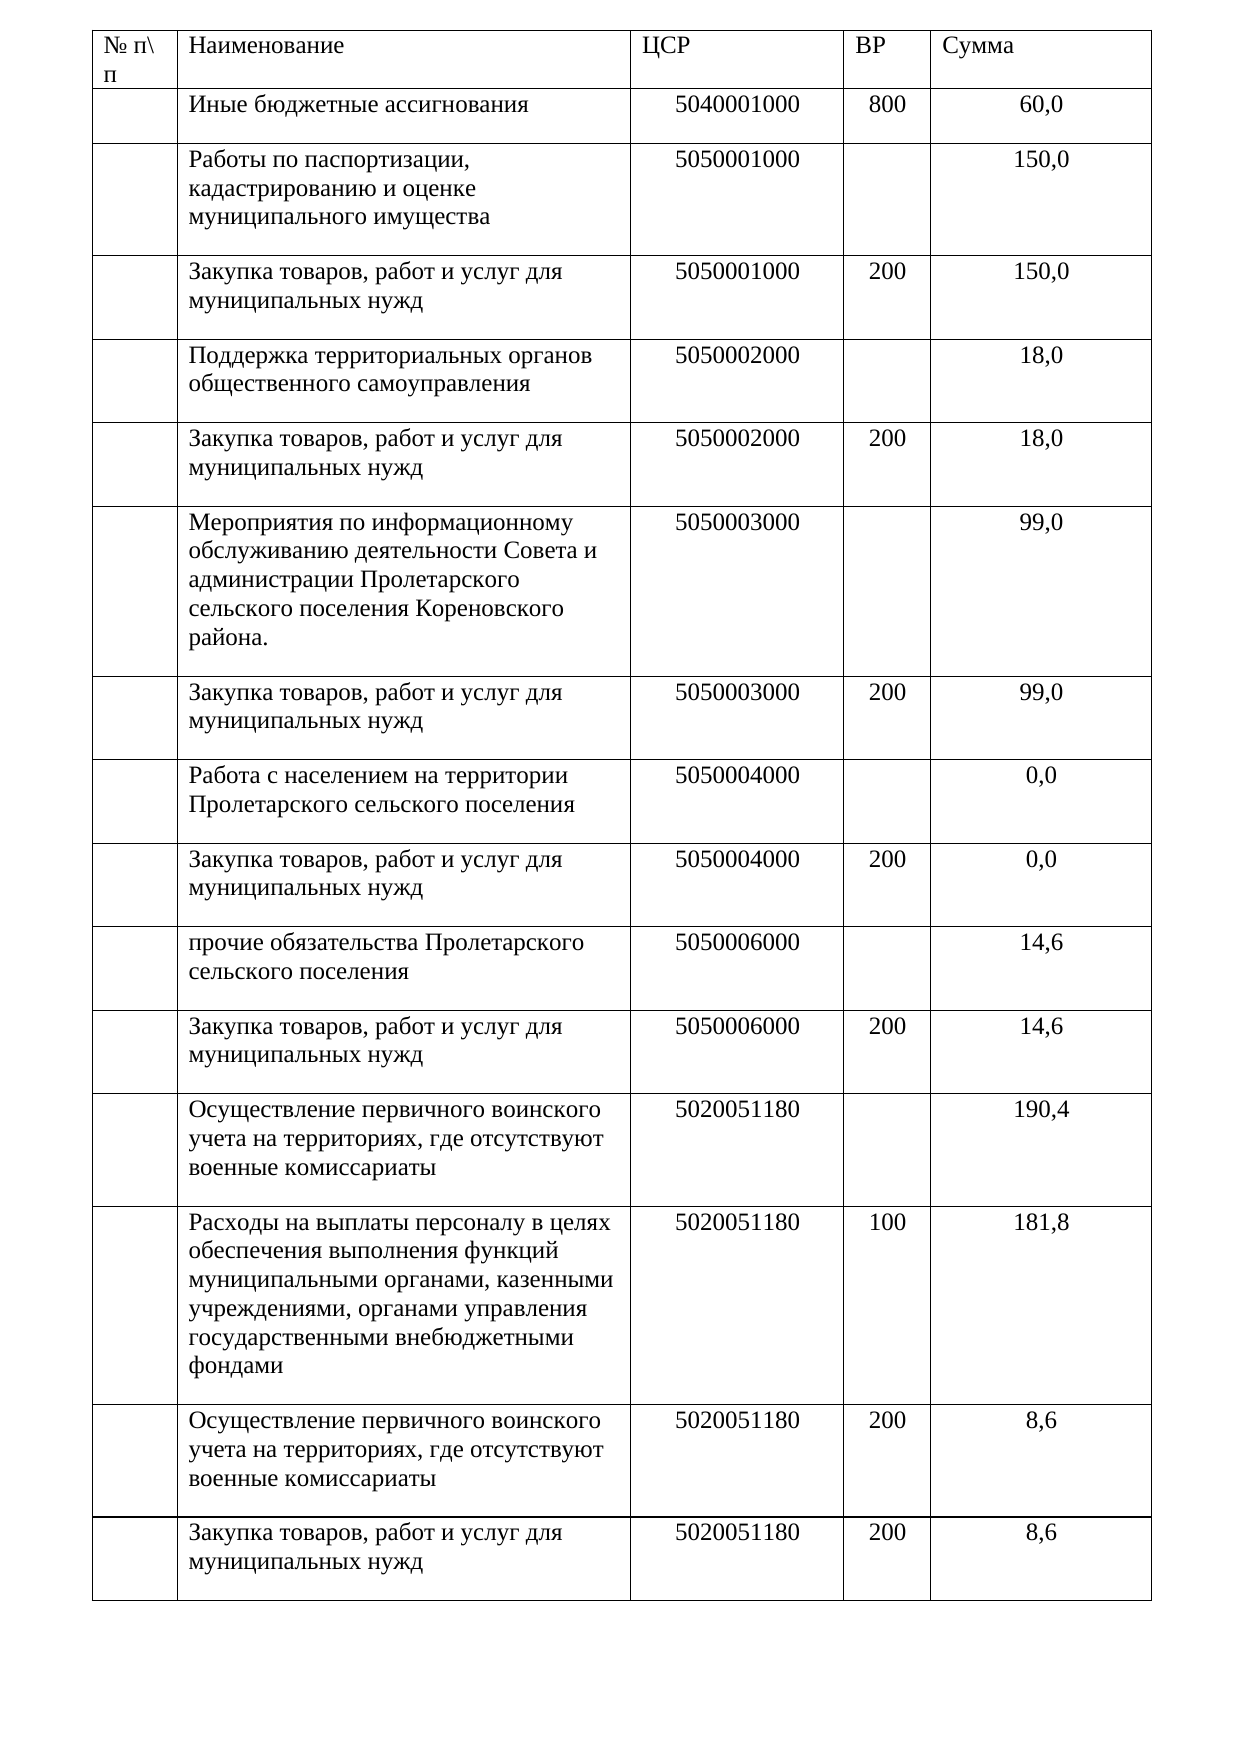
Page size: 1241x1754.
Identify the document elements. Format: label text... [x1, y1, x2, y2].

table_cell 200 [844, 423, 930, 506]
table_cell 150,0 [931, 144, 1151, 255]
table_cell [93, 677, 177, 759]
table_cell Работа с населением на территории Пролетарского сельского поселения [178, 760, 630, 843]
table_cell 5050004000 [631, 760, 843, 843]
table_cell [844, 927, 930, 1010]
table_cell 5020051180 [631, 1094, 843, 1206]
table_cell 14,6 [931, 927, 1151, 1010]
table_cell 18,0 [931, 340, 1151, 422]
table_cell 200 [844, 844, 930, 926]
table_cell 200 [844, 1011, 930, 1093]
table_cell 5050006000 [631, 1011, 843, 1093]
table_cell 5020051180 [631, 1518, 843, 1600]
table_cell 150,0 [931, 256, 1151, 339]
table_cell 181,8 [931, 1207, 1151, 1404]
table_cell Иные бюджетные ассигнования [178, 89, 630, 143]
table_header Сумма [931, 31, 1151, 88]
table_cell Закупка товаров, работ и услуг для муниципальных нужд [178, 677, 630, 759]
table_cell Расходы на выплаты персоналу в целях обеспечения выполнения функций муниципальными органами, казенными учреждениями, органами управления государственными внебюджетными фондами [178, 1207, 630, 1404]
table_cell 8,6 [931, 1405, 1151, 1516]
table_cell 18,0 [931, 423, 1151, 506]
table_cell [844, 507, 930, 676]
table_cell Поддержка территориальных органов общественного самоуправления [178, 340, 630, 422]
table_cell [93, 760, 177, 843]
table_cell 5020051180 [631, 1405, 843, 1516]
table_cell 60,0 [931, 89, 1151, 143]
table_cell Закупка товаров, работ и услуг для муниципальных нужд [178, 844, 630, 926]
table_cell 200 [844, 677, 930, 759]
table_cell [93, 256, 177, 339]
table_cell 5050001000 [631, 144, 843, 255]
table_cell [178, 1518, 630, 1600]
table_cell [93, 1011, 177, 1093]
table_cell [93, 423, 177, 506]
table_cell Закупка товаров, работ и услуг для муниципальных нужд [178, 423, 630, 506]
table_cell 100 [844, 1207, 930, 1404]
table_cell 8,6 [931, 1518, 1151, 1600]
table_cell [93, 844, 177, 926]
table_cell 200 [844, 1405, 930, 1516]
table_cell 99,0 [931, 507, 1151, 676]
table_cell Закупка товаров, работ и услуг для муниципальных нужд [178, 256, 630, 339]
table_cell [93, 927, 177, 1010]
table_cell прочие обязательства Пролетарского сельского поселения [178, 927, 630, 1010]
table_cell 190,4 [931, 1094, 1151, 1206]
table_cell [844, 1094, 930, 1206]
table_cell 0,0 [931, 760, 1151, 843]
table_header ЦСР [631, 31, 843, 88]
table_cell Закупка товаров, работ и услуг для муниципальных нужд [178, 1011, 630, 1093]
table_cell [844, 340, 930, 422]
table_cell 5050001000 [631, 256, 843, 339]
table_cell 14,6 [931, 1011, 1151, 1093]
table_header Наименование [178, 31, 630, 88]
table_cell 200 [844, 256, 930, 339]
table_cell 5050006000 [631, 927, 843, 1010]
table_cell 5020051180 [631, 1207, 843, 1404]
table_cell [844, 760, 930, 843]
table_cell 5050004000 [631, 844, 843, 926]
table_cell [93, 1405, 177, 1516]
table_cell [844, 144, 930, 255]
table_cell 5050003000 [631, 677, 843, 759]
table_cell 0,0 [931, 844, 1151, 926]
table_cell [93, 507, 177, 676]
table_cell [93, 1094, 177, 1206]
table_cell Работы по паспортизации, кадастрированию и оценке муниципального имущества [178, 144, 630, 255]
table_cell 200 [844, 1518, 930, 1600]
table_header ВР [844, 31, 930, 88]
table_cell [93, 144, 177, 255]
table_cell 5050002000 [631, 340, 843, 422]
table_cell 5050002000 [631, 423, 843, 506]
table_cell Мероприятия по информационному обслуживанию деятельности Совета и администрации Пролетарского сельского поселения Кореновского района. [178, 507, 630, 676]
table_cell 5050003000 [631, 507, 843, 676]
table_cell [93, 1518, 177, 1600]
table_cell Осуществление первичного воинского учета на территориях, где отсутствуют военные комиссариаты [178, 1094, 630, 1206]
table_cell 5040001000 [631, 89, 843, 143]
table_header № п\п [93, 31, 177, 88]
table_cell 800 [844, 89, 930, 143]
table_cell 99,0 [931, 677, 1151, 759]
table_cell [93, 340, 177, 422]
table_cell [93, 1207, 177, 1404]
table_cell [93, 89, 177, 143]
table_cell Осуществление первичного воинского учета на территориях, где отсутствуют военные комиссариаты [178, 1405, 630, 1516]
